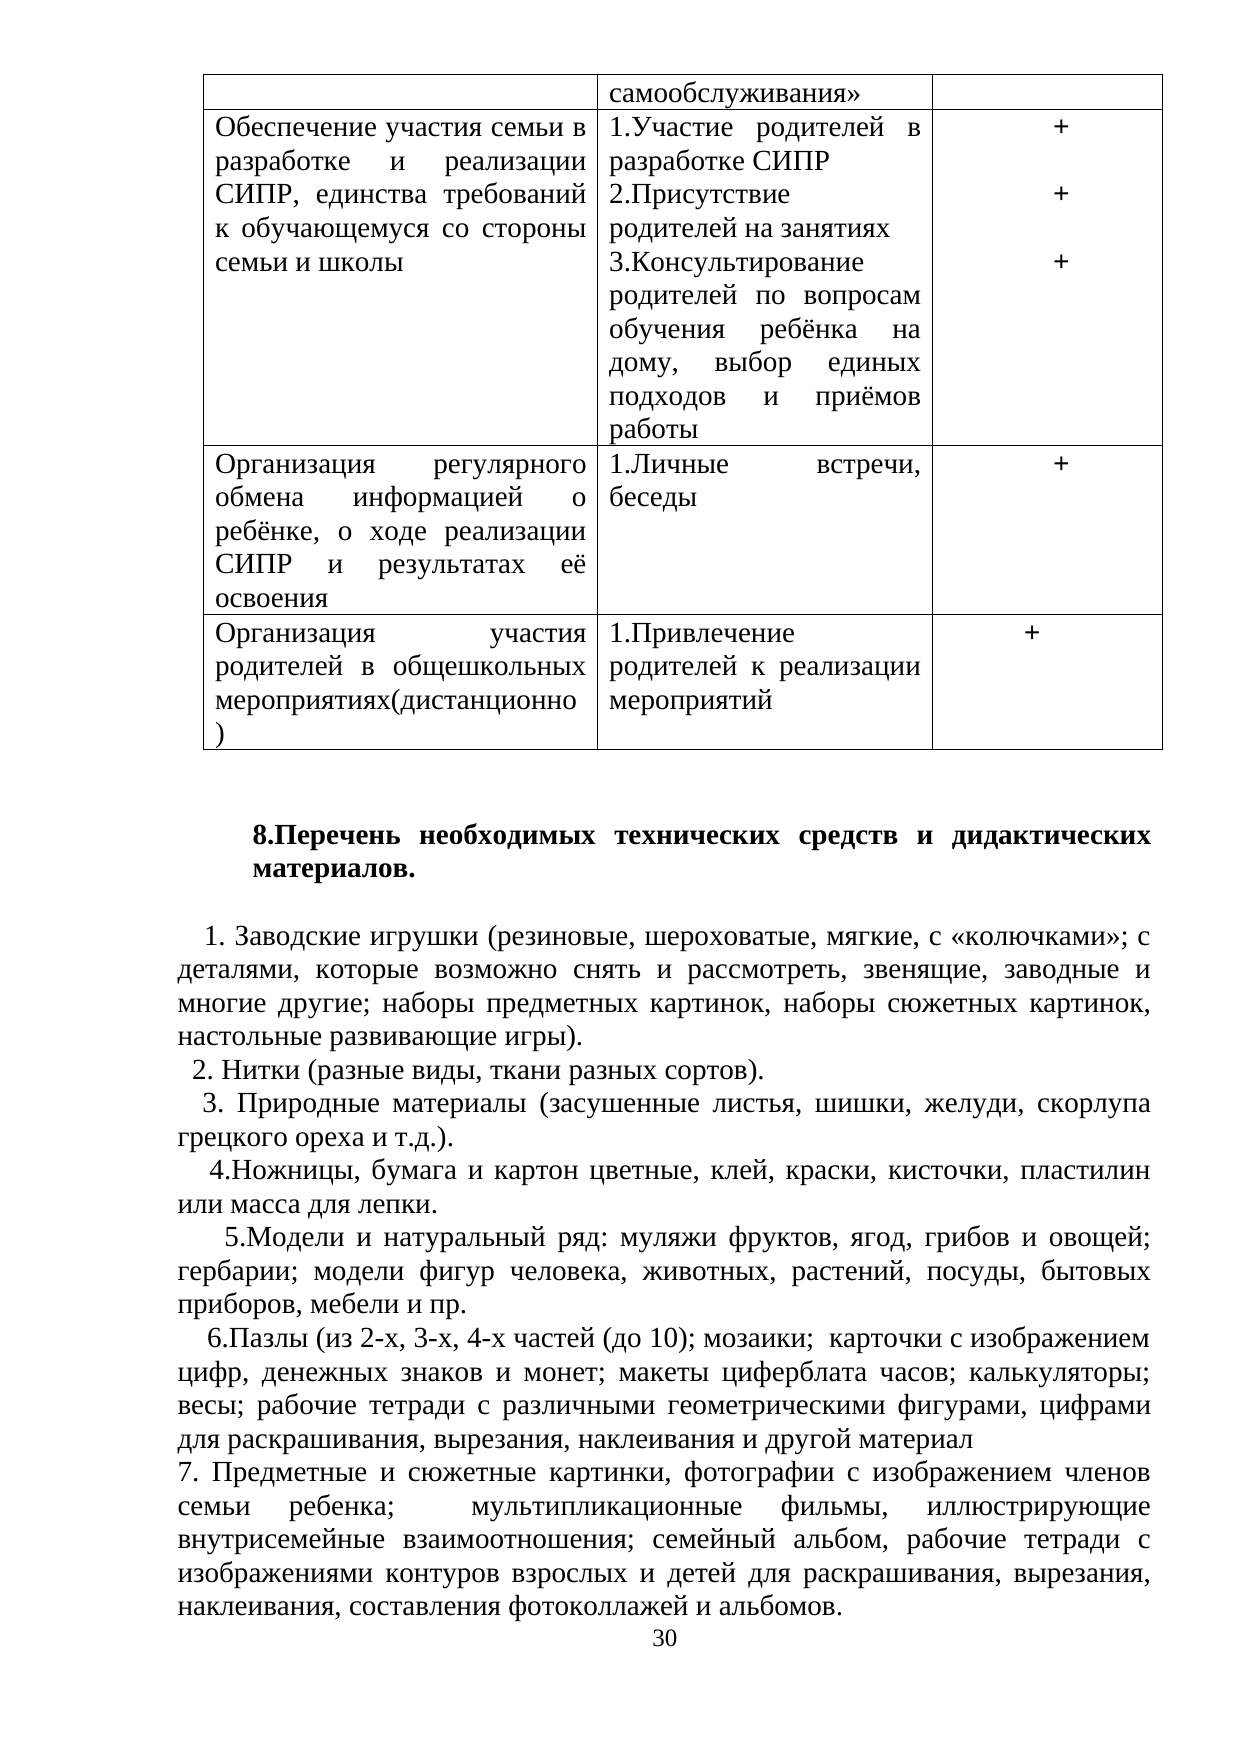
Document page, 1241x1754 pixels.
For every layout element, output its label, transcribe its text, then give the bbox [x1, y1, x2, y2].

text 3. Природные материалы (засушенные листья, шишки, желуди, скорлупа грецкого ореха и т.д.). [177, 1085, 1152, 1152]
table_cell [204, 75, 597, 108]
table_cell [598, 75, 932, 108]
table_cell Организация участия родителей в общешкольных мероприятиях(дистанционно) [204, 615, 597, 749]
text 5.Модели и натуральный ряд: муляжи фруктов, ягод, грибов и овощей; гербарии; модели фигур человека, животных, растений, посуды, бытовых приборов, мебели и пр. [177, 1219, 1152, 1320]
table_cell Обеспечение участия семьи в разработке и реализации СИПР, единства требований к обучающемуся со стороны семьи и школы [204, 110, 597, 445]
text 4.Ножницы, бумага и картон цветные, клей, краски, кисточки, пластилин или масса для лепки. [177, 1152, 1152, 1219]
table_cell + + + [933, 110, 1162, 445]
list 8.Перечень необходимых технических средств и дидактических материалов. [252, 817, 1152, 884]
table_cell + [933, 446, 1162, 614]
table_cell + [933, 615, 1162, 749]
table_cell Организация регулярного обмена информацией о ребёнке, о ходе реализации СИПР и результатах её освоения [204, 446, 597, 614]
text 6.Пазлы (из 2-х, 3-х, 4-х частей (до 10); мозаики; карточки с изображением цифр, денежных знаков и монет; макеты циферблата часов; калькуляторы; весы; рабочие тетради с различными геометрическими фигурами, цифрами для раскрашивания, вырезания, наклеивания и другой материал [177, 1320, 1152, 1454]
table_cell 1.Участие родителей в разработке СИПР 2.Присутствие родителей на занятиях 3.Консультирование родителей по вопросам обучения ребёнка на дому, выбор единых подходов и приёмов работы [598, 110, 932, 445]
table_cell 1.Личные встречи, беседы [598, 446, 932, 614]
table_cell 1.Привлечение родителей к реализации мероприятий [598, 615, 932, 749]
text 7. Предметные и сюжетные картинки, фотографии с изображением членов семьи ребенка; мультипликационные фильмы, иллюстрирующие внутрисемейные взаимоотношения; семейный альбом, рабочие тетради с изображениями контуров взрослых и детей для раскрашивания, вырезания, наклеивания, составления фотоколлажей и альбомов. [177, 1454, 1152, 1622]
text 1. Заводские игрушки (резиновые, шероховатые, мягкие, с «колючками»; с деталями, которые возможно снять и рассмотреть, звенящие, заводные и многие другие; наборы предметных картинок, наборы сюжетных картинок, настольные развивающие игры). [177, 918, 1152, 1052]
table_cell + + [933, 75, 1162, 108]
text 2. Нитки (разные виды, ткани разных сортов). [177, 1052, 1152, 1085]
